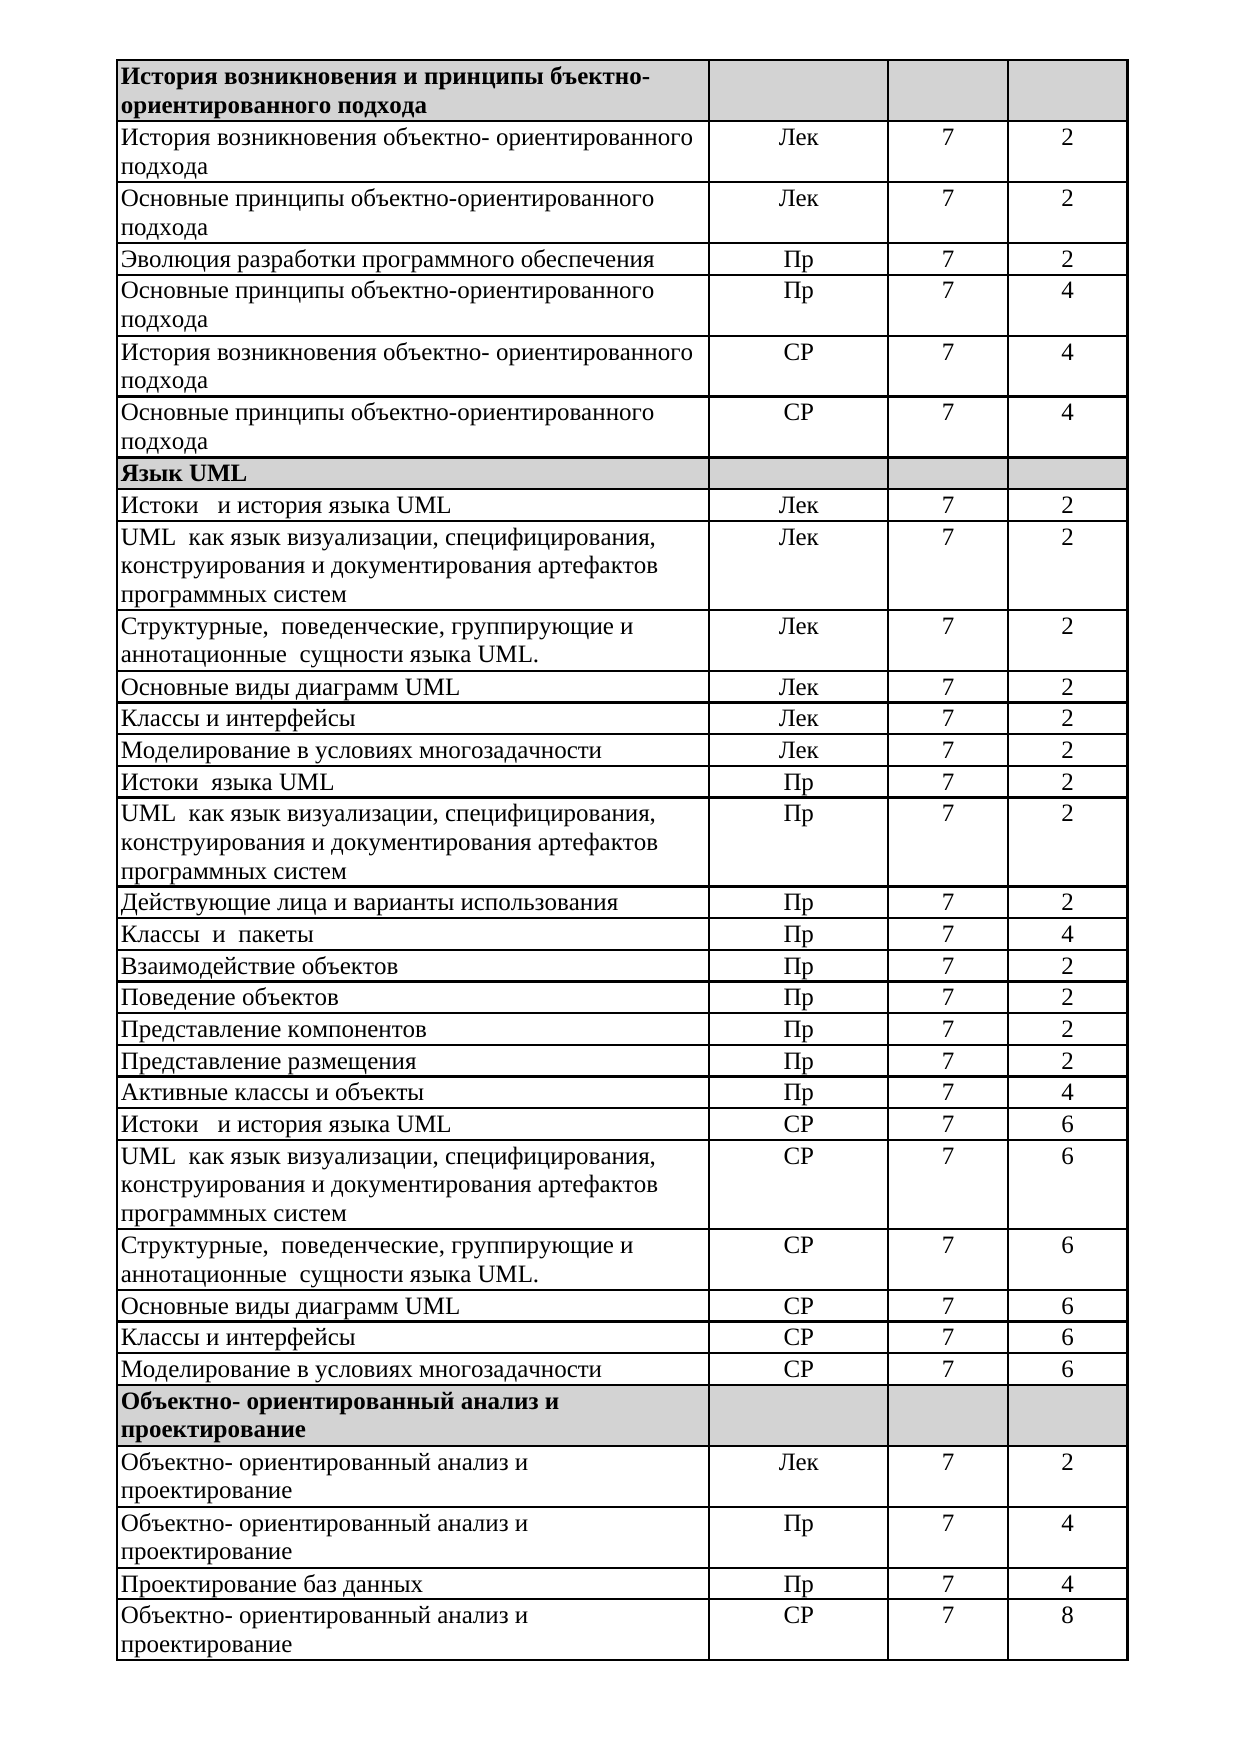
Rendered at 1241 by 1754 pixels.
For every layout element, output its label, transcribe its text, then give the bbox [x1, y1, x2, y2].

table_cell 7 [889, 522, 1007, 609]
table_cell Взаимодействие объектов [118, 951, 708, 980]
table_cell 7 [889, 767, 1007, 796]
table_cell Лек [710, 1447, 887, 1506]
table_cell Лек [710, 490, 887, 520]
table_cell Поведение объектов [118, 983, 708, 1012]
table_cell 7 [889, 611, 1007, 670]
table_header [889, 61, 1007, 120]
table_cell СР [710, 1141, 887, 1228]
table_cell Пр [710, 767, 887, 796]
table_cell Лек [710, 122, 887, 181]
table_cell Представление размещения [118, 1046, 708, 1075]
table_cell 4 [1009, 1078, 1126, 1107]
table_cell Основные принципы объектно-ориентированного подхода [118, 398, 708, 456]
table_cell Классы и пакеты [118, 919, 708, 949]
table_cell Пр [710, 919, 887, 949]
table_cell Лек [710, 672, 887, 701]
table_cell СР [710, 1230, 887, 1289]
table_cell 7 [889, 983, 1007, 1012]
table_cell Пр [710, 1078, 887, 1107]
table_cell 7 [889, 1109, 1007, 1139]
table_cell Объектно- ориентированный анализ и проектирование [118, 1386, 708, 1445]
table_cell 7 [889, 1600, 1007, 1659]
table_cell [118, 1447, 708, 1506]
table_cell История возникновения объектно- ориентированного подхода [118, 337, 708, 395]
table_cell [118, 1508, 708, 1567]
table_cell Действующие лица и варианты использования [118, 888, 708, 917]
table_cell 7 [889, 490, 1007, 520]
table_cell 7 [889, 888, 1007, 917]
table_cell 7 [889, 1323, 1007, 1352]
table_cell 4 [1009, 1508, 1126, 1567]
table_cell 7 [889, 735, 1007, 765]
table_cell Основные виды диаграмм UML [118, 672, 708, 701]
table_cell 6 [1009, 1354, 1126, 1384]
table_cell 7 [889, 398, 1007, 456]
table_cell 7 [889, 1014, 1007, 1044]
table_cell 7 [889, 1046, 1007, 1075]
table_cell Структурные, поведенческие, группирующие и аннотационные сущности языка UML. [118, 611, 708, 670]
table_cell 7 [889, 276, 1007, 334]
table_cell 7 [889, 1291, 1007, 1320]
table_cell 2 [1009, 1447, 1126, 1506]
table_cell Пр [710, 1046, 887, 1075]
table_cell СР [710, 337, 887, 395]
table_cell История возникновения объектно- ориентированного подхода [118, 122, 708, 181]
table_cell 6 [1009, 1323, 1126, 1352]
table_cell 6 [1009, 1141, 1126, 1228]
table_cell [710, 459, 887, 488]
table_cell 7 [889, 1508, 1007, 1567]
table_cell 7 [889, 704, 1007, 733]
table_cell UML как язык визуализации, специфицирования, конструирования и документирования артефактов программных систем [118, 1141, 708, 1228]
table_cell 2 [1009, 122, 1126, 181]
table_cell Пр [710, 888, 887, 917]
table_cell Представление компонентов [118, 1014, 708, 1044]
table_cell [1009, 459, 1126, 488]
table_cell Пр [710, 951, 887, 980]
table_header История возникновения и принципы бъектно- ориентированного подхода [118, 61, 708, 120]
table_cell UML как язык визуализации, специфицирования, конструирования и документирования артефактов программных систем [118, 522, 708, 609]
table_cell 4 [1009, 398, 1126, 456]
table_cell 4 [1009, 337, 1126, 395]
table_cell 7 [889, 951, 1007, 980]
table_cell 2 [1009, 983, 1126, 1012]
table_cell Активные классы и объекты [118, 1078, 708, 1107]
table_cell Классы и интерфейсы [118, 704, 708, 733]
table_cell 2 [1009, 183, 1126, 242]
table_cell 2 [1009, 888, 1126, 917]
table_cell 6 [1009, 1109, 1126, 1139]
table_cell 7 [889, 337, 1007, 395]
table_cell 2 [1009, 672, 1126, 701]
table_cell Классы и интерфейсы [118, 1323, 708, 1352]
table_cell 7 [889, 799, 1007, 885]
table_cell Проектирование баз данных [118, 1569, 708, 1598]
table_cell Лек [710, 183, 887, 242]
table_cell Пр [710, 276, 887, 334]
table_header [710, 61, 887, 120]
table_cell Лек [710, 611, 887, 670]
table_cell 7 [889, 183, 1007, 242]
table_cell 4 [1009, 276, 1126, 334]
table_cell Основные принципы объектно-ориентированного подхода [118, 183, 708, 242]
table_cell Лек [710, 522, 887, 609]
table_cell Пр [710, 1508, 887, 1567]
table_cell СР [710, 1323, 887, 1352]
table_cell СР [710, 1291, 887, 1320]
table_cell 6 [1009, 1230, 1126, 1289]
table_cell Эволюция разработки программного обеспечения [118, 244, 708, 273]
table_cell Основные виды диаграмм UML [118, 1291, 708, 1320]
table_cell 2 [1009, 522, 1126, 609]
table_cell 7 [889, 1230, 1007, 1289]
table_cell 2 [1009, 244, 1126, 273]
table_cell [889, 1386, 1007, 1445]
table_cell Лек [710, 735, 887, 765]
table_cell 2 [1009, 1046, 1126, 1075]
table_cell Истоки и история языка UML [118, 490, 708, 520]
table_cell 6 [1009, 1291, 1126, 1320]
table_cell 2 [1009, 799, 1126, 885]
table_cell [1009, 1386, 1126, 1445]
table_cell СР [710, 1354, 887, 1384]
table_cell UML как язык визуализации, специфицирования, конструирования и документирования артефактов программных систем [118, 799, 708, 885]
table_cell СР [710, 1600, 887, 1659]
table_cell 7 [889, 672, 1007, 701]
table_cell 7 [889, 1354, 1007, 1384]
table_cell 7 [889, 1078, 1007, 1107]
table_cell Структурные, поведенческие, группирующие и аннотационные сущности языка UML. [118, 1230, 708, 1289]
table_cell Основные принципы объектно-ориентированного подхода [118, 276, 708, 334]
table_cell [118, 1600, 708, 1659]
table_cell Моделирование в условиях многозадачности [118, 1354, 708, 1384]
table_cell 2 [1009, 767, 1126, 796]
table_cell 2 [1009, 735, 1126, 765]
table_cell 2 [1009, 611, 1126, 670]
table_cell 7 [889, 122, 1007, 181]
table_cell Пр [710, 244, 887, 273]
table_cell Лек [710, 704, 887, 733]
table_cell 7 [889, 919, 1007, 949]
table_cell 4 [1009, 1569, 1126, 1598]
table_cell Моделирование в условиях многозадачности [118, 735, 708, 765]
table_cell [889, 459, 1007, 488]
table_cell 7 [889, 1447, 1007, 1506]
table_cell [710, 1386, 887, 1445]
table_cell Истоки языка UML [118, 767, 708, 796]
table_cell 7 [889, 244, 1007, 273]
table_cell Пр [710, 799, 887, 885]
table_cell Пр [710, 983, 887, 1012]
table_cell Истоки и история языка UML [118, 1109, 708, 1139]
table_cell Пр [710, 1014, 887, 1044]
table_cell 8 [1009, 1600, 1126, 1659]
table_cell 2 [1009, 490, 1126, 520]
table_cell 4 [1009, 919, 1126, 949]
table_header [1009, 61, 1126, 120]
table_cell Пр [710, 1569, 887, 1598]
table_cell СР [710, 1109, 887, 1139]
table_cell СР [710, 398, 887, 456]
table_cell 2 [1009, 951, 1126, 980]
table_cell 7 [889, 1569, 1007, 1598]
table_cell Язык UML [118, 459, 708, 488]
table_cell 2 [1009, 704, 1126, 733]
table_cell 2 [1009, 1014, 1126, 1044]
table_cell 7 [889, 1141, 1007, 1228]
